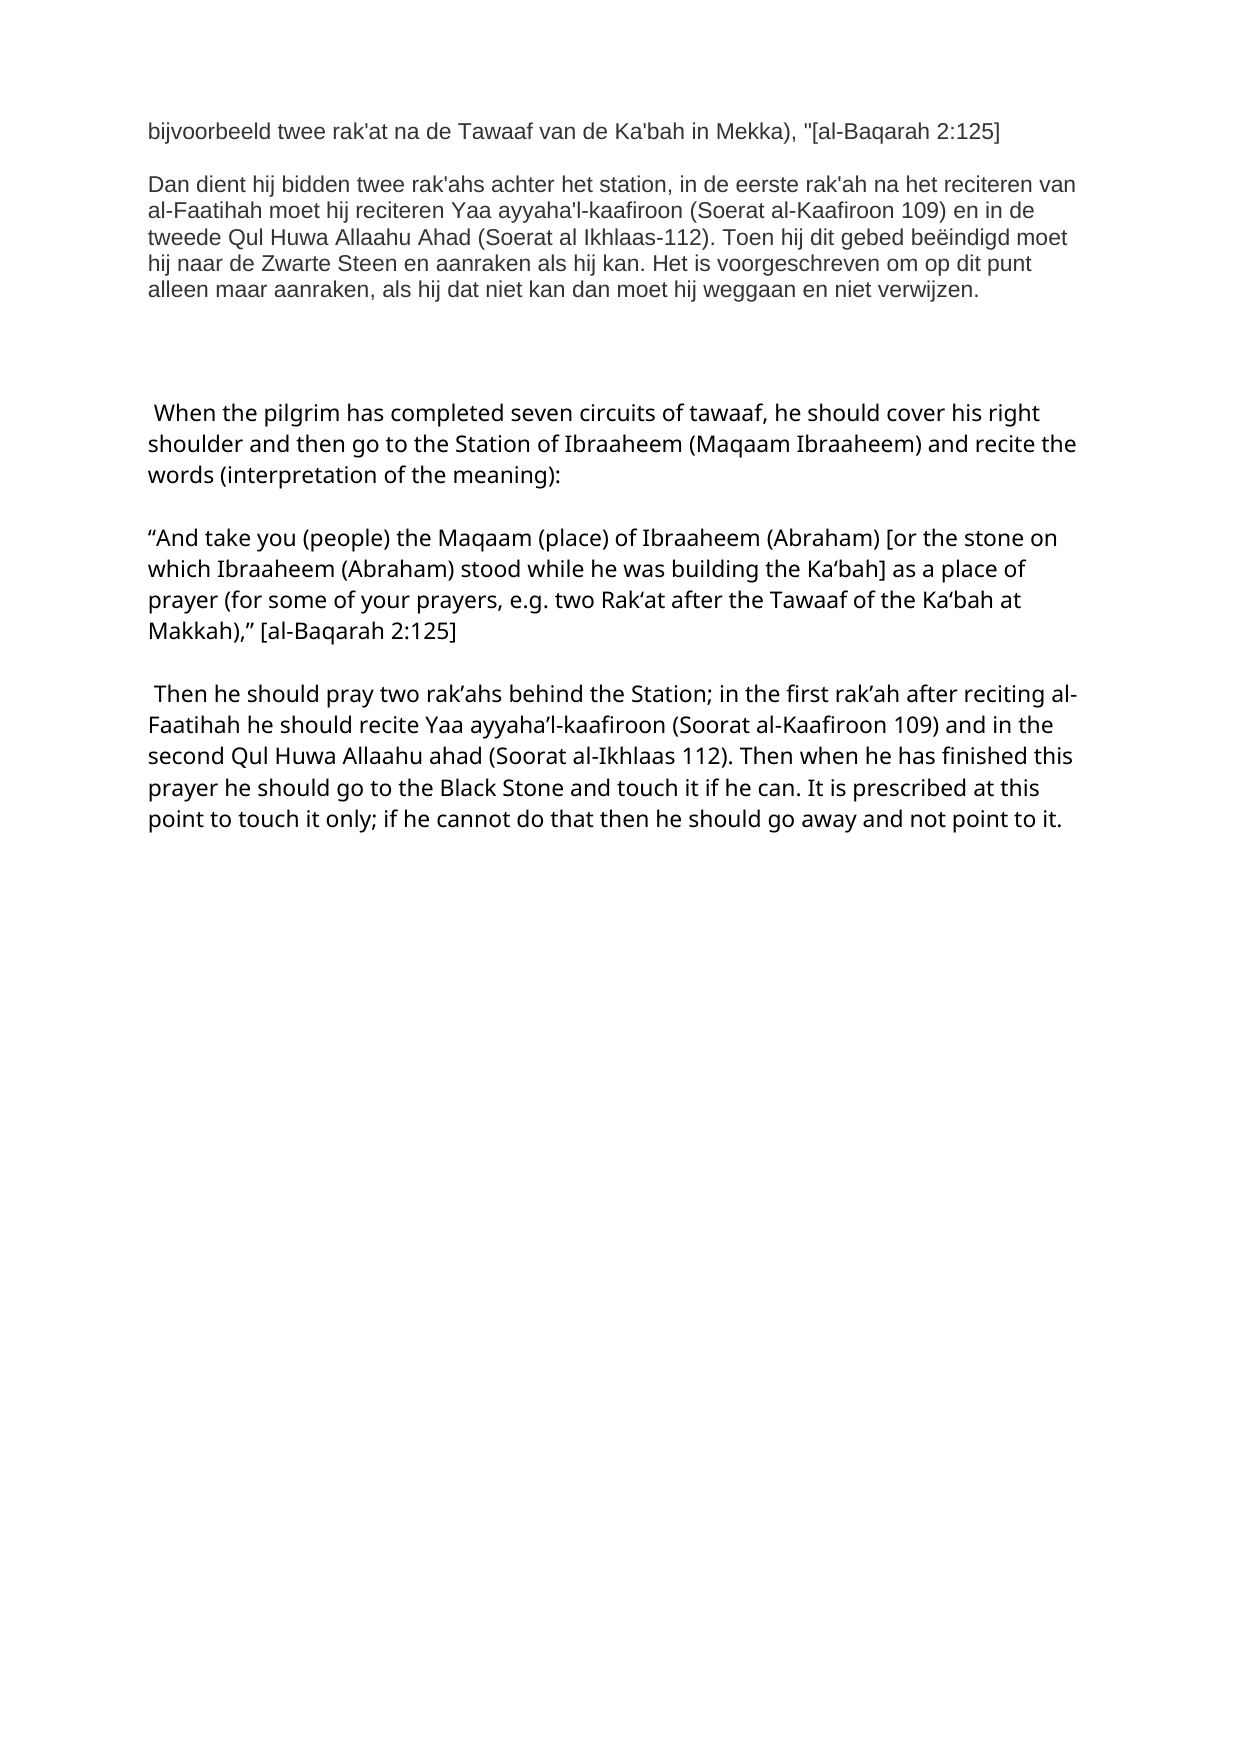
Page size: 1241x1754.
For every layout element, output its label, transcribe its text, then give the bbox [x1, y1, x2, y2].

text bijvoorbeeld twee rak'at na de Tawaaf van de Ka'bah in Mekka), "[al-Baqarah 2:125] Dan dient hij bidden twee rak'ahs achter het station, in de eerste rak'ah na het reciteren van al-Faatihah moet hij reciteren Yaa ayyaha'l-kaafiroon (Soerat al-Kaafiroon 109) en in de tweede Qul Huwa Allaahu Ahad (Soerat al Ikhlaas-112). Toen hij dit gebed beëindigd moet hij naar de Zwarte Steen en aanraken als hij kan. Het is voorgeschreven om op dit punt alleen maar aanraken, als hij dat niet kan dan moet hij weggaan en niet verwijzen. [148, 118, 1093, 303]
text When the pilgrim has completed seven circuits of tawaaf, he should cover his right shoulder and then go to the Station of Ibraaheem (Maqaam Ibraaheem) and recite the words (interpretation of the meaning): [148, 396, 1093, 490]
text Then he should pray two rak’ahs behind the Station; in the first rak’ah after reciting al-Faatihah he should recite Yaa ayyaha’l-kaafiroon (Soorat al-Kaafiroon 109) and in the second Qul Huwa Allaahu ahad (Soorat al-Ikhlaas 112). Then when he has finished this prayer he should go to the Black Stone and touch it if he can. It is prescribed at this point to touch it only; if he cannot do that then he should go away and not point to it. [148, 678, 1093, 834]
text “And take you (people) the Maqaam (place) of Ibraaheem (Abraham) [or the stone on which Ibraaheem (Abraham) stood while he was building the Ka‘bah] as a place of prayer (for some of your prayers, e.g. two Rak‘at after the Tawaaf of the Ka‘bah at Makkah),” [al-Baqarah 2:125] [148, 521, 1093, 646]
